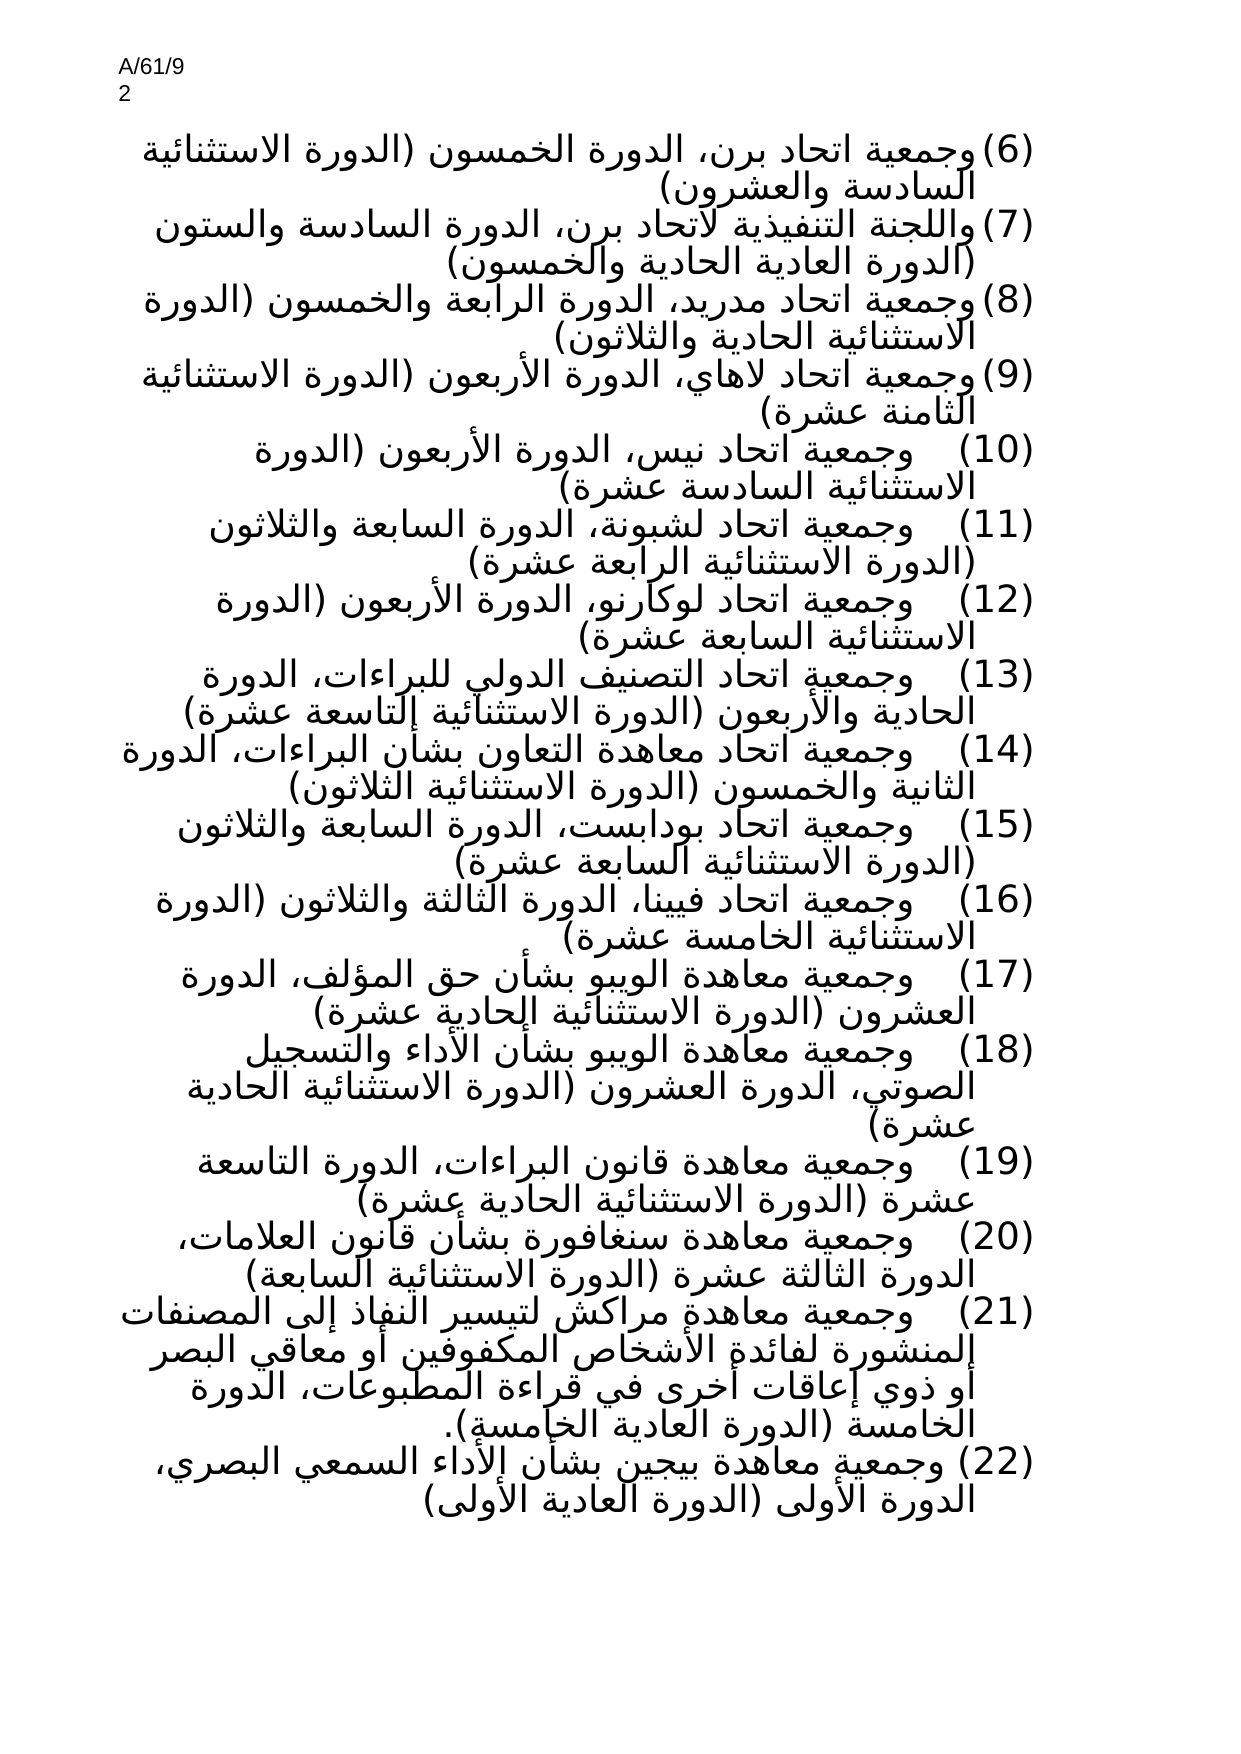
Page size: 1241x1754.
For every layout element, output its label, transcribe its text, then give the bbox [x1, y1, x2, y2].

text (18) وجمعية معاهدة الويبو بشأن الأداء والتسجيل الصوتي، الدورة العشرون (الدورة الاستثنائية الحادية عشرة) [118, 1032, 1035, 1145]
text (13) وجمعية اتحاد التصنيف الدولي للبراءات، الدورة الحادية والأربعون (الدورة الاستثنائية التاسعة عشرة) [118, 657, 1035, 732]
text (6) وجمعية اتحاد برن، الدورة الخمسون (الدورة الاستثنائية السادسة والعشرون) [118, 132, 1035, 207]
text (21) وجمعية معاهدة مراكش لتيسير النفاذ إلى المصنفات المنشورة لفائدة الأشخاص المكفوفين أو معاقي البصر أو ذوي إعاقات أخرى في قراءة المطبوعات، الدورة الخامسة (الدورة العادية الخامسة). [118, 1295, 1034, 1445]
text (8) وجمعية اتحاد مدريد، الدورة الرابعة والخمسون (الدورة الاستثنائية الحادية والثلاثون) [118, 282, 1035, 357]
text (11) وجمعية اتحاد لشبونة، الدورة السابعة والثلاثون (الدورة الاستثنائية الرابعة عشرة) [118, 507, 1035, 582]
text (16) وجمعية اتحاد فيينا، الدورة الثالثة والثلاثون (الدورة الاستثنائية الخامسة عشرة) [118, 882, 1035, 957]
text (10) وجمعية اتحاد نيس، الدورة الأربعون (الدورة الاستثنائية السادسة عشرة) [118, 432, 1035, 507]
text (17) وجمعية معاهدة الويبو بشأن حق المؤلف، الدورة العشرون (الدورة الاستثنائية الحادية عشرة) [118, 957, 1035, 1032]
text (9) وجمعية اتحاد لاهاي، الدورة الأربعون (الدورة الاستثنائية الثامنة عشرة) [118, 357, 1035, 432]
text (14) وجمعية اتحاد معاهدة التعاون بشأن البراءات، الدورة الثانية والخمسون (الدورة الاستثنائية الثلاثون) [118, 732, 1035, 807]
text (15) وجمعية اتحاد بودابست، الدورة السابعة والثلاثون (الدورة الاستثنائية السابعة عشرة) [118, 807, 1035, 882]
text (19) وجمعية معاهدة قانون البراءات، الدورة التاسعة عشرة (الدورة الاستثنائية الحادية عشرة) [118, 1145, 1035, 1220]
text (20) وجمعية معاهدة سنغافورة بشأن قانون العلامات، الدورة الثالثة عشرة (الدورة الاستثنائية السابعة) [118, 1220, 1035, 1295]
text (22) وجمعية معاهدة بيجين بشأن الأداء السمعي البصري، الدورة الأولى (الدورة العادية الأولى) [118, 1445, 1035, 1520]
text (7) واللجنة التنفيذية لاتحاد برن، الدورة السادسة والستون (الدورة العادية الحادية والخمسون) [118, 207, 1035, 282]
text (12) وجمعية اتحاد لوكارنو، الدورة الأربعون (الدورة الاستثنائية السابعة عشرة) [118, 582, 1035, 657]
